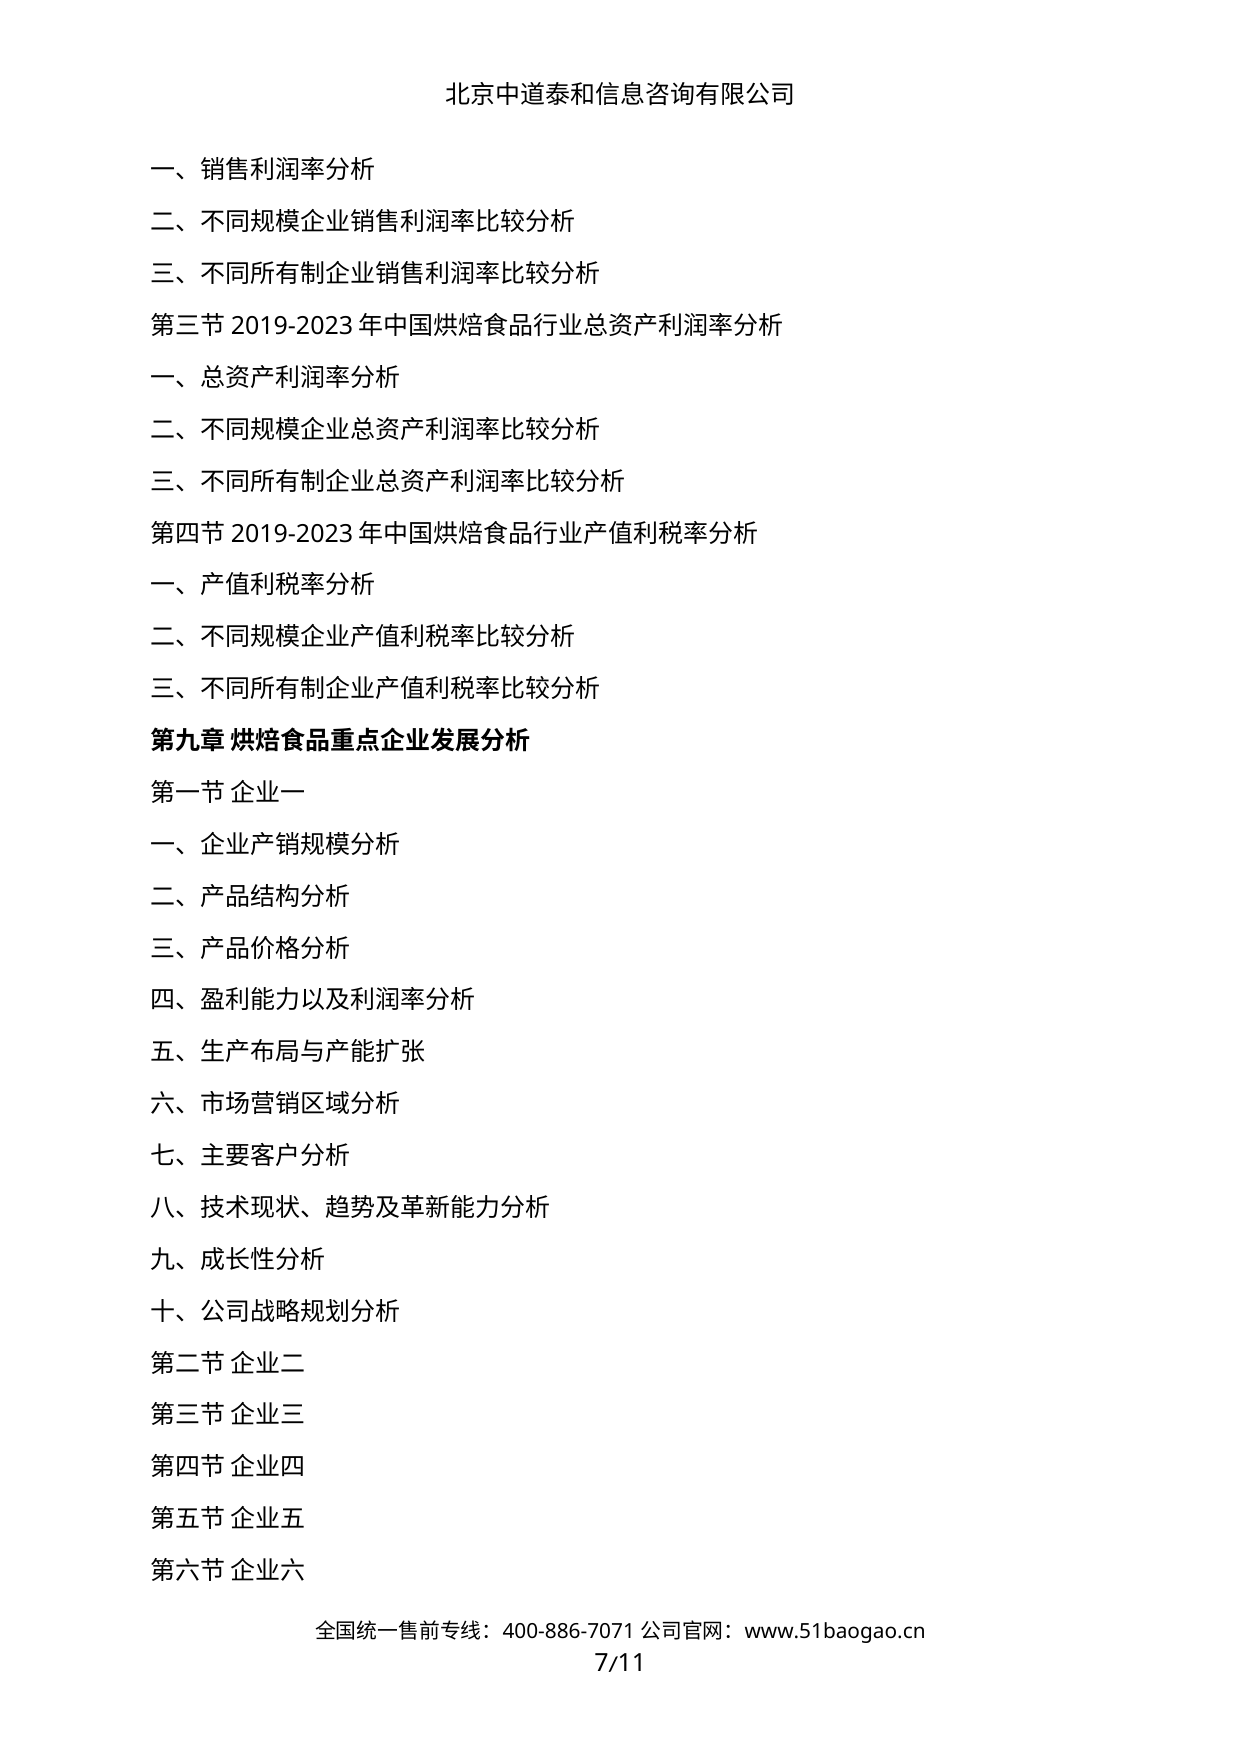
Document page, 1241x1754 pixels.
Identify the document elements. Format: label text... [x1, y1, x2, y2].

text 四、盈利能力以及利润率分析 [150, 980, 1090, 1016]
text 二、不同规模企业产值利税率比较分析 [150, 617, 1090, 653]
text 第二节 企业二 [150, 1343, 1090, 1379]
text 一、企业产销规模分析 [150, 824, 1090, 861]
text 一、销售利润率分析 [150, 150, 1090, 186]
text 第九章 烘焙食品重点企业发展分析 [150, 721, 1090, 757]
text 一、总资产利润率分析 [150, 357, 1090, 394]
text 十、公司战略规划分析 [150, 1291, 1090, 1327]
text 第五节 企业五 [150, 1499, 1090, 1535]
text 第四节 2019-2023年中国烘焙食品行业产值利税率分析 [150, 513, 1090, 549]
text 八、技术现状、趋势及革新能力分析 [150, 1187, 1090, 1224]
text 五、生产布局与产能扩张 [150, 1032, 1090, 1068]
text 三、不同所有制企业总资产利润率比较分析 [150, 461, 1090, 497]
text 三、不同所有制企业销售利润率比较分析 [150, 254, 1090, 290]
text 一、产值利税率分析 [150, 565, 1090, 601]
text 二、不同规模企业总资产利润率比较分析 [150, 409, 1090, 446]
text 三、产品价格分析 [150, 928, 1090, 964]
text 二、产品结构分析 [150, 876, 1090, 912]
text 二、不同规模企业销售利润率比较分析 [150, 202, 1090, 238]
text 九、成长性分析 [150, 1239, 1090, 1276]
text 七、主要客户分析 [150, 1136, 1090, 1172]
text 第六节 企业六 [150, 1551, 1090, 1587]
text 第四节 企业四 [150, 1447, 1090, 1483]
text 第一节 企业一 [150, 772, 1090, 809]
text 第三节 2019-2023年中国烘焙食品行业总资产利润率分析 [150, 306, 1090, 342]
text 第三节 企业三 [150, 1395, 1090, 1431]
text 三、不同所有制企业产值利税率比较分析 [150, 669, 1090, 705]
text 六、市场营销区域分析 [150, 1084, 1090, 1120]
